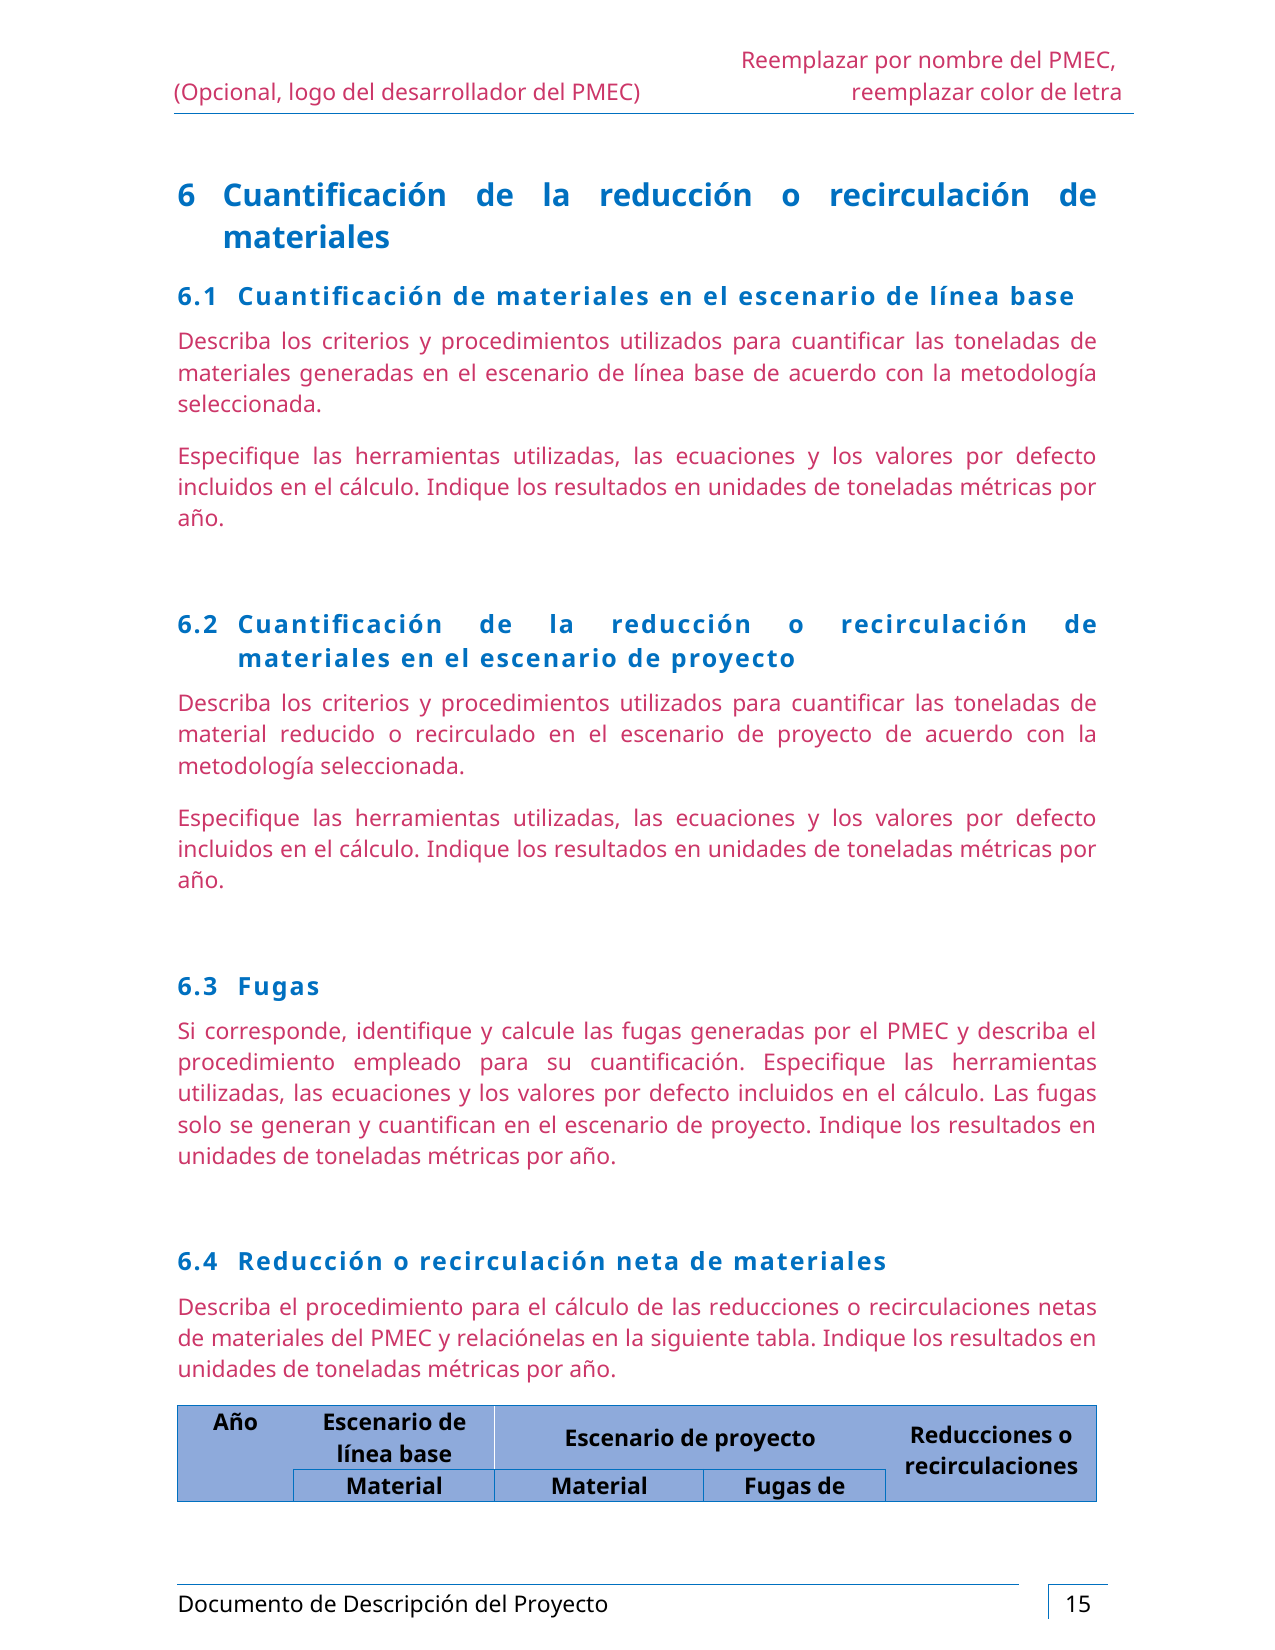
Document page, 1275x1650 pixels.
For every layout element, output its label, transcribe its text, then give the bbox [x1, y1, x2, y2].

table_cell Material (ton/año) [294, 1470, 494, 1501]
list Cuantificación de la reducción o recirculación de materiales [177, 173, 1098, 258]
text Describa los criterios y procedimientos utilizados para cuantificar las toneladas de material reducido o recirculado en el escenario de proyecto de acuerdo con la metodología seleccionada. [177, 687, 1098, 781]
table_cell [495, 1470, 703, 1501]
table_header Año [178, 1406, 294, 1501]
list Reducción o recirculación neta de materiales [177, 1244, 1098, 1278]
text Especifique las herramientas utilizadas, las ecuaciones y los valores por defecto incluidos en el cálculo. Indique los resultados en unidades de toneladas métricas por año. [177, 802, 1098, 895]
text Describa los criterios y procedimientos utilizados para cuantificar las toneladas de materiales generadas en el escenario de línea base de acuerdo con la metodología seleccionada. [177, 325, 1098, 419]
list Cuantificación de la reducción o recirculación de materiales en el escenario de proyecto [177, 606, 1098, 674]
table_header Escenario de línea base [294, 1406, 494, 1469]
list Fugas [177, 968, 1098, 1002]
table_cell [704, 1470, 885, 1501]
text Especifique las herramientas utilizadas, las ecuaciones y los valores por defecto incluidos en el cálculo. Indique los resultados en unidades de toneladas métricas por año. [177, 440, 1098, 533]
table_header Reducciones o recirculaciones netas (ton/año) [885, 1406, 1096, 1501]
table_header Escenario de proyecto [495, 1406, 885, 1469]
text Si corresponde, identifique y calcule las fugas generadas por el PMEC y describa el procedimiento empleado para su cuantificación. Especifique las herramientas utilizadas, las ecuaciones y los valores por defecto incluidos en el cálculo. Las fugas solo se generan y cuantifican en el escenario de proyecto. Indique los resultados en unidades de toneladas métricas por año. [177, 1015, 1098, 1171]
text Describa el procedimiento para el cálculo de las reducciones o recirculaciones netas de materiales del PMEC y relaciónelas en la siguiente tabla. Indique los resultados en unidades de toneladas métricas por año. [177, 1291, 1098, 1384]
list Cuantificación de materiales en el escenario de línea base [177, 279, 1098, 313]
